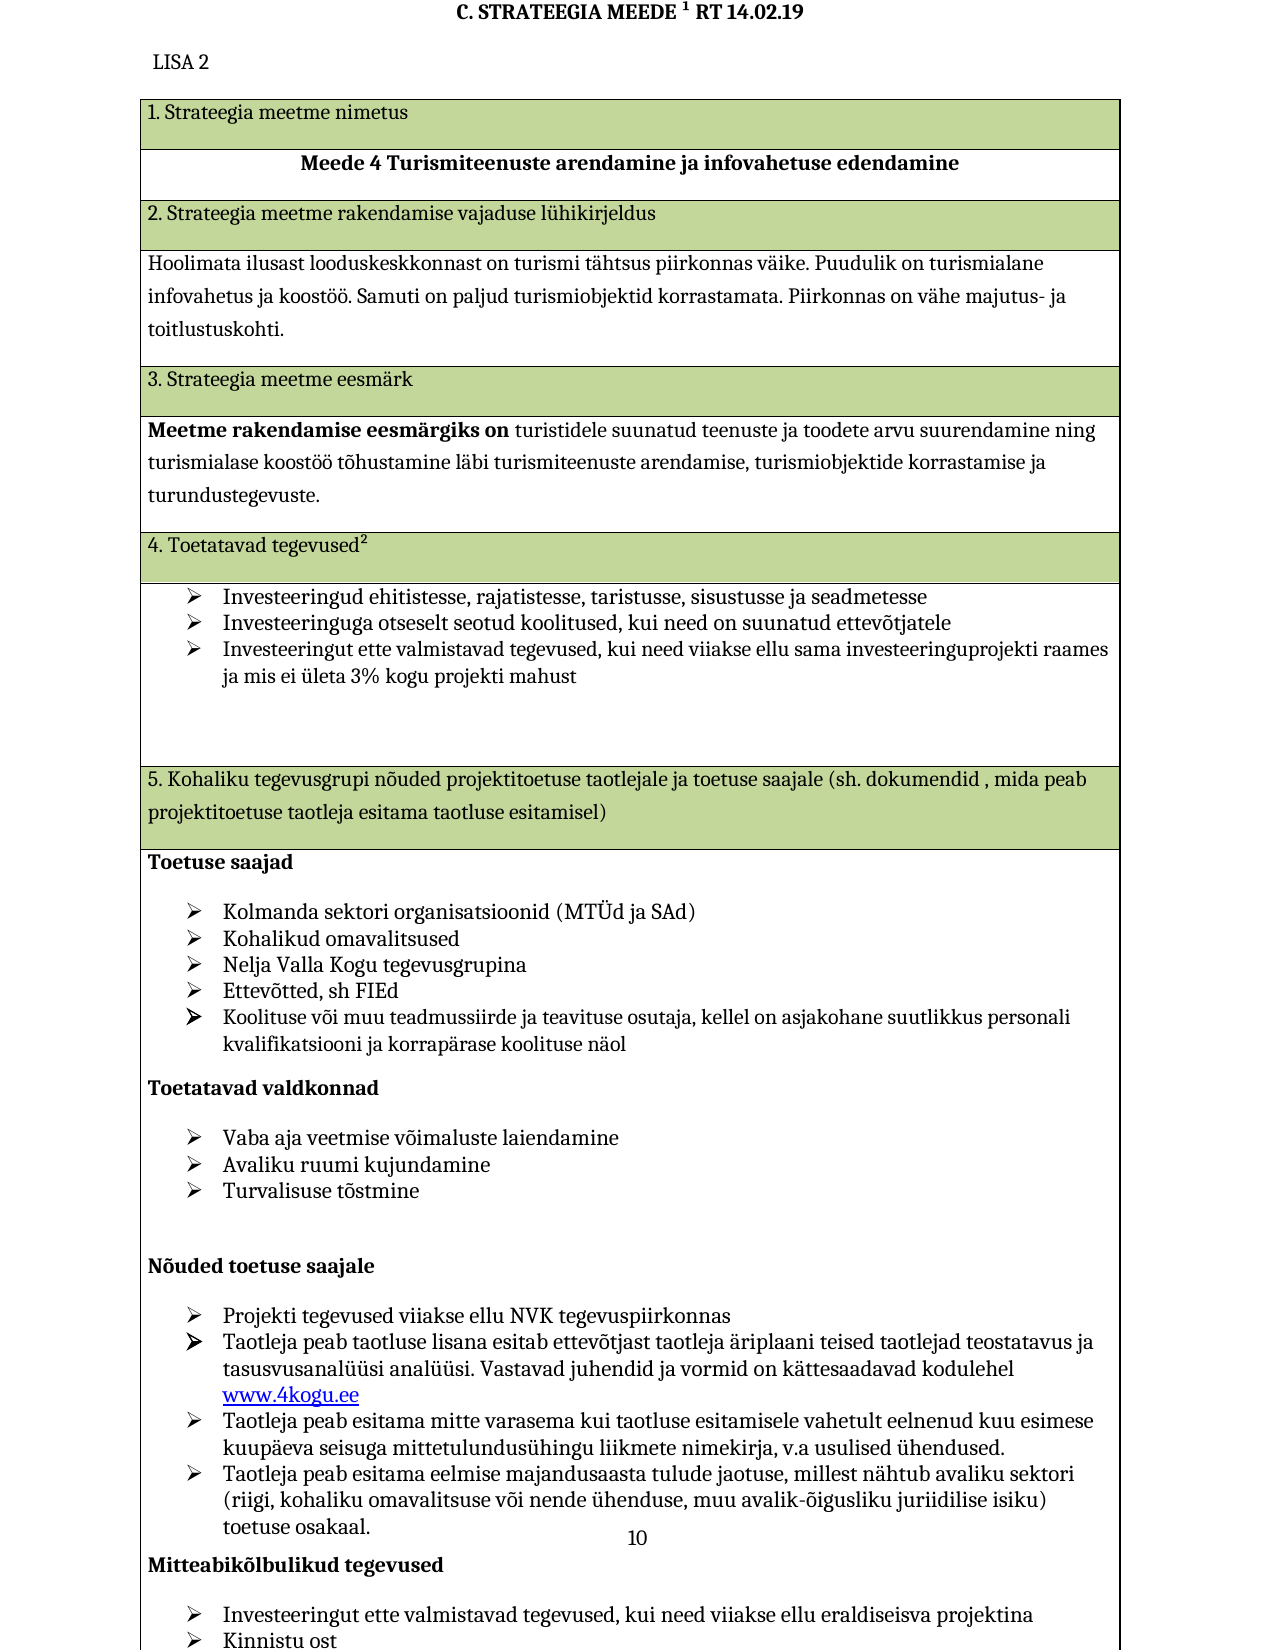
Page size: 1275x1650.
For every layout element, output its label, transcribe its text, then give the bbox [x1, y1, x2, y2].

table_cell Toetuse saajad Kolmanda sektori organisatsioonid (MTÜd ja SAd) Kohalikud omavalitsused Nelja Valla Kogu tegevusgrupina Ettevõtted, sh FIEd Koolituse või muu teadmussiirde ja teavituse osutaja, kellel on asjakohane suutlikkus personali kvalifikatsiooni ja korrapärase koolituse näol Toetatavad valdkonnad Vaba aja veetmise võimaluste laiendamine Avaliku ruumi kujundamine Turvalisuse tõstmine Nõuded toetuse saajale Projekti tegevused viiakse ellu NVK tegevuspiirkonnas Taotleja peab taotluse lisana esitab ettevõtjast taotleja äriplaani teised taotlejad teostatavus ja tasusvusanalüüsi analüüsi. Vastavad juhendid ja vormid on kättesaadavad kodulehel www.4kogu.ee Taotleja peab esitama mitte varasema kui taotluse esitamisele vahetult eelnenud kuu esimese kuupäeva seisuga mittetulundusühingu liikmete nimekirja, v.a usulised ühendused. Taotleja peab esitama eelmise majandusaasta tulude jaotuse, millest nähtub avaliku sektori (riigi, kohaliku omavalitsuse või nende ühenduse, muu avalik-õigusliku juriidilise isiku) toetuse osakaal. Mitteabikõlbulikud tegevused Investeeringut ette valmistavad tegevused, kui need viiakse ellu eraldiseisva projektina Kinnistu ost Projektijuhtimine Vabatahtliku töö arvestamine Kõik Leader meetme määruse poolt välistatud mitteabikõlblikud tegevused Projektitoetuse taotleja peab taotluse tegevusgrupile esitamise hetkel täitma kõiki maaeluministri määruses 23.10.2015 nr 11 „Kohaliku tegevusgrupi toetus ja LEADER-projektitoetus“ peatükis 4 PROJEKTITOETUS esitatud tingimusi. Esitatavad dokumendid Projekt Projektijuhi CV (vabas vormis) Investeeringuobjekti puhul nõutavad dokumendid (ehitusloa koopia, KOV kirjaliku nõusoleku koopia, maa kasutusõigust tõendav dokument, ehitusalased joonised jne vastavalt Maaeluministeeriumi määrusele 23.10.2015 nr 11 (Kohaliku tegevusgrupi toetus ja LEADER-projektitoetus) § 37 lg 4 Ehitise puhul (kui hoone ehitustegevuseks on vajalik ehitusteatis või ehitusluba) peab esitama kavandatava ehitise maksumuse eelarve, mis on Microsoft Exceli tarkvaraga töödeldavas vormingus. (PRIA vormil) Soetuste puhul hinnapakkumuste koopiad (vähemalt kolm võrreldavat pakkumust kui käibemaksuta maksumus ületab 1000 €) Hinnapakkumiste võrdlustabel Lisa 1 Äriühingust taotlejale äriplaan ( soovituslik kasutada NVK vormi Lisa 2 ja äriplaani osana finatsprognoosid) Vabaühingust taotlejatele teostatavus- ja tasuvusanalüüs NVK Lisa nr 3 NB! Taotlusdokumendid esitatakse e-pria vahendusel! [141, 850, 1119, 1650]
table_cell Meetme rakendamise eesmärgiks on turistidele suunatud teenuste ja toodete arvu suurendamine ning turismialase koostöö tõhustamine läbi turismiteenuste arendamise, turismiobjektide korrastamise ja turundustegevuste. [141, 417, 1119, 532]
table_header C. STRATEEGIA MEEDE ¹ RT 14.02.19 [140, 0, 1120, 49]
table_cell LISA 2 [140, 49, 1120, 99]
table_cell 3. Strateegia meetme eesmärk [141, 367, 1119, 416]
table_cell 4. Toetatavad tegevused² [141, 533, 1119, 582]
table_cell 2. Strateegia meetme rakendamise vajaduse lühikirjeldus [141, 201, 1119, 250]
table_cell Meede 4 Turismiteenuste arendamine ja infovahetuse edendamine [141, 150, 1119, 199]
table_cell 1. Strateegia meetme nimetus [141, 100, 1119, 149]
table_cell 5. Kohaliku tegevusgrupi nõuded projektitoetuse taotlejale ja toetuse saajale (sh. dokumendid , mida peab projektitoetuse taotleja esitama taotluse esitamisel) [141, 767, 1119, 849]
table_cell Hoolimata ilusast looduskeskkonnast on turismi tähtsus piirkonnas väike. Puudulik on turismialane infovahetus ja koostöö. Samuti on paljud turismiobjektid korrastamata. Piirkonnas on vähe majutus- ja toitlustuskohti. [141, 251, 1119, 366]
table_cell Investeeringud ehitistesse, rajatistesse, taristusse, sisustusse ja seadmetesse Investeeringuga otseselt seotud koolitused, kui need on suunatud ettevõtjatele Investeeringut ette valmistavad tegevused, kui need viiakse ellu sama investeeringuprojekti raames ja mis ei ületa 3% kogu projekti mahust [141, 584, 1119, 766]
